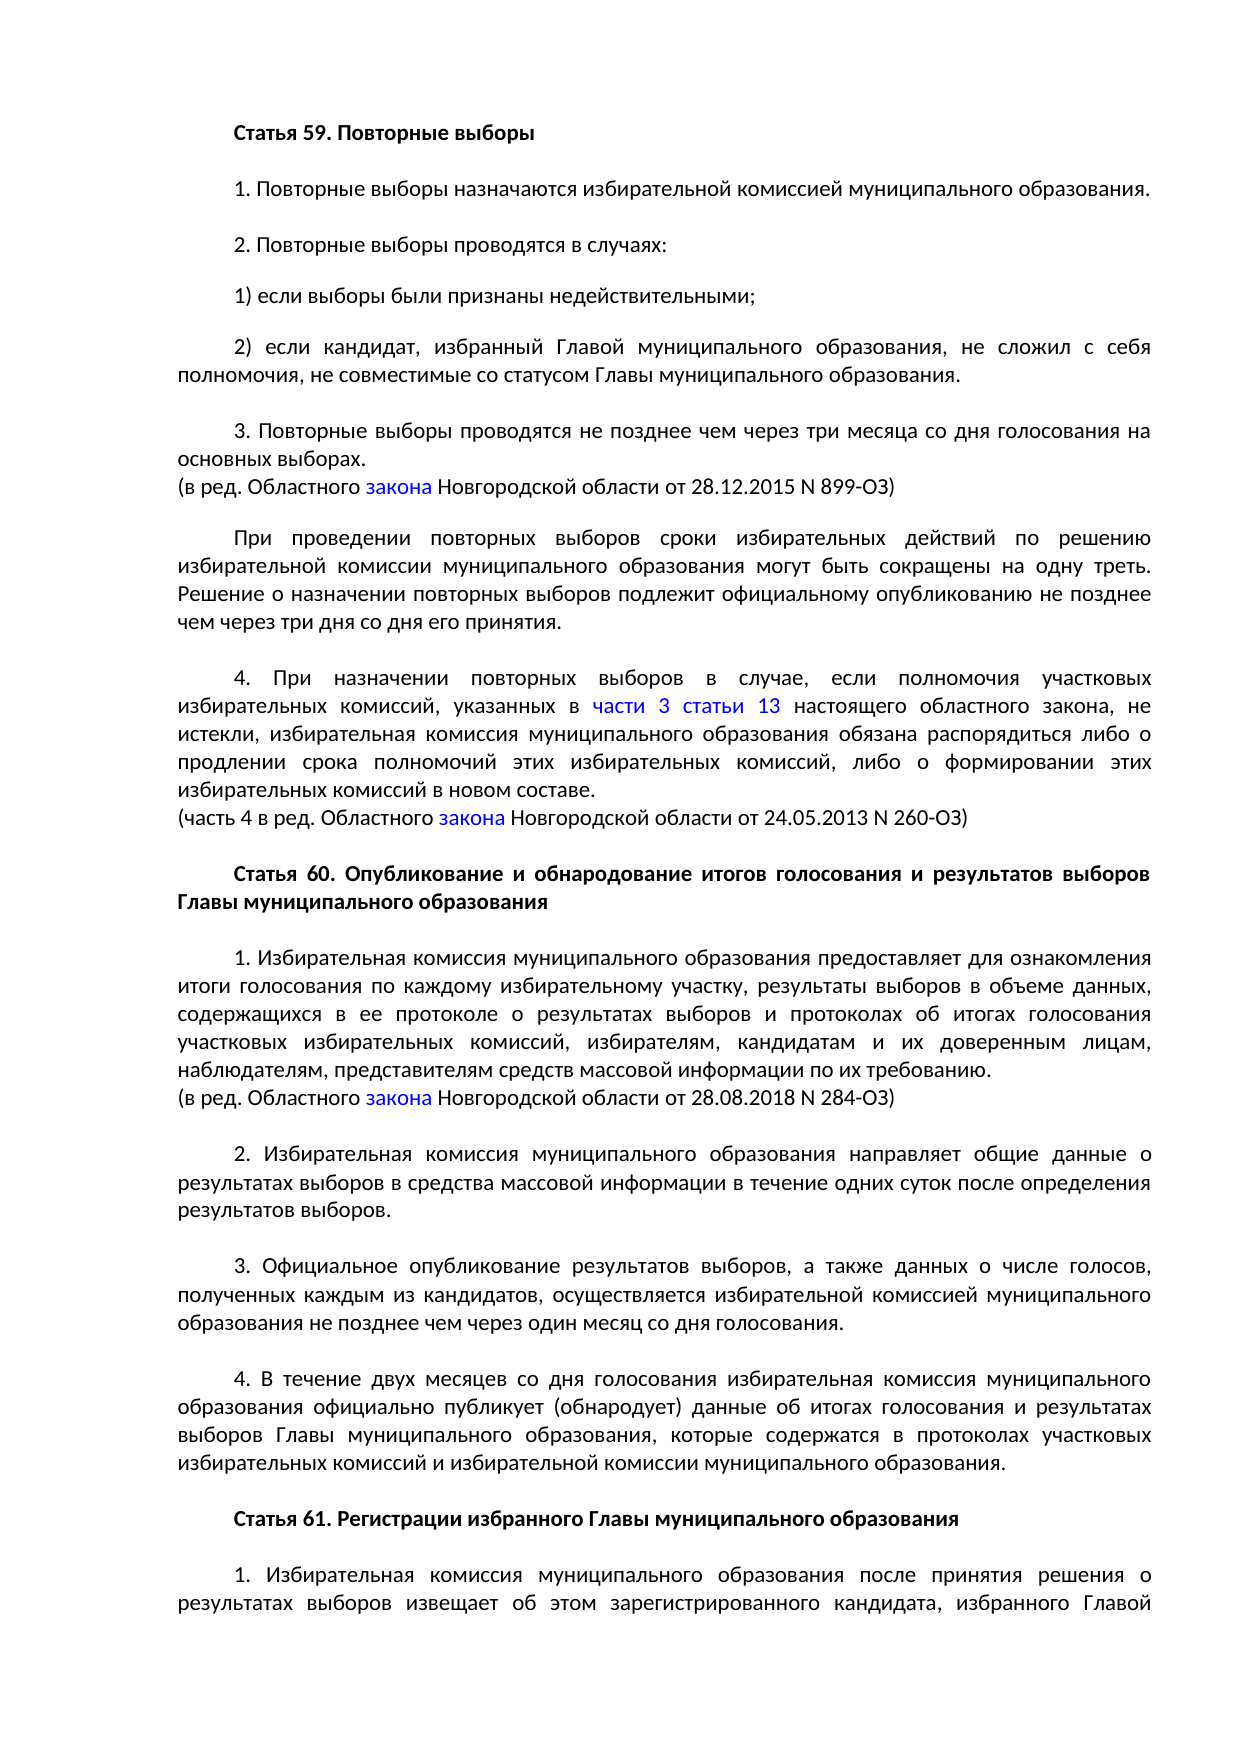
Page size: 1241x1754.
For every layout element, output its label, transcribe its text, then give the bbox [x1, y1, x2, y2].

text 2. Избирательная комиссия муниципального образования направляет общие данные о результатах выборов в средства массовой информации в течение одних суток после определения результатов выборов. [177, 1139, 1152, 1224]
text 3. Повторные выборы проводятся не позднее чем через три месяца со дня голосования на основных выборах. [177, 416, 1152, 472]
text 2) если кандидат, избранный Главой муниципального образования, не сложил с себя полномочия, не совместимые со статусом Главы муниципального образования. [177, 332, 1152, 388]
title Статья 60. Опубликование и обнародование итогов голосования и результатов выборов Главы муниципального образования [177, 859, 1152, 915]
text 3. Официальное опубликование результатов выборов, а также данных о числе голосов, полученных каждым из кандидатов, осуществляется избирательной комиссией муниципального образования не позднее чем через один месяц со дня голосования. [177, 1252, 1152, 1336]
title Статья 61. Регистрации избранного Главы муниципального образования [177, 1504, 1152, 1532]
text 2. Повторные выборы проводятся в случаях: [177, 230, 1152, 258]
text При проведении повторных выборов сроки избирательных действий по решению избирательной комиссии муниципального образования могут быть сокращены на одну треть. Решение о назначении повторных выборов подлежит официальному опубликованию не позднее чем через три дня со дня его принятия. [177, 523, 1152, 635]
text 4. В течение двух месяцев со дня голосования избирательная комиссия муниципального образования официально публикует (обнародует) данные об итогах голосования и результатах выборов Главы муниципального образования, которые содержатся в протоколах участковых избирательных комиссий и избирательной комиссии муниципального образования. [177, 1364, 1152, 1476]
text (часть 4 в ред. Областного закона Новгородской области от 24.05.2013 N 260-ОЗ) [177, 803, 1152, 831]
text 1) если выборы были признаны недействительными; [177, 281, 1152, 309]
text 4. При назначении повторных выборов в случае, если полномочия участковых избирательных комиссий, указанных в части 3 статьи 13 настоящего областного закона, не истекли, избирательная комиссия муниципального образования обязана распорядиться либо о продлении срока полномочий этих избирательных комиссий, либо о формировании этих избирательных комиссий в новом составе. [177, 663, 1152, 803]
text 1. Повторные выборы назначаются избирательной комиссией муниципального образования. [177, 174, 1152, 202]
text (в ред. Областного закона Новгородской области от 28.12.2015 N 899-ОЗ) [177, 472, 1152, 500]
text 1. Избирательная комиссия муниципального образования предоставляет для ознакомления итоги голосования по каждому избирательному участку, результаты выборов в объеме данных, содержащихся в ее протоколе о результатах выборов и протоколах об итогах голосования участковых избирательных комиссий, избирателям, кандидатам и их доверенным лицам, наблюдателям, представителям средств массовой информации по их требованию. [177, 943, 1152, 1083]
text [177, 1560, 1152, 1616]
text (в ред. Областного закона Новгородской области от 28.08.2018 N 284-ОЗ) [177, 1083, 1152, 1112]
title Статья 59. Повторные выборы [177, 118, 1152, 146]
